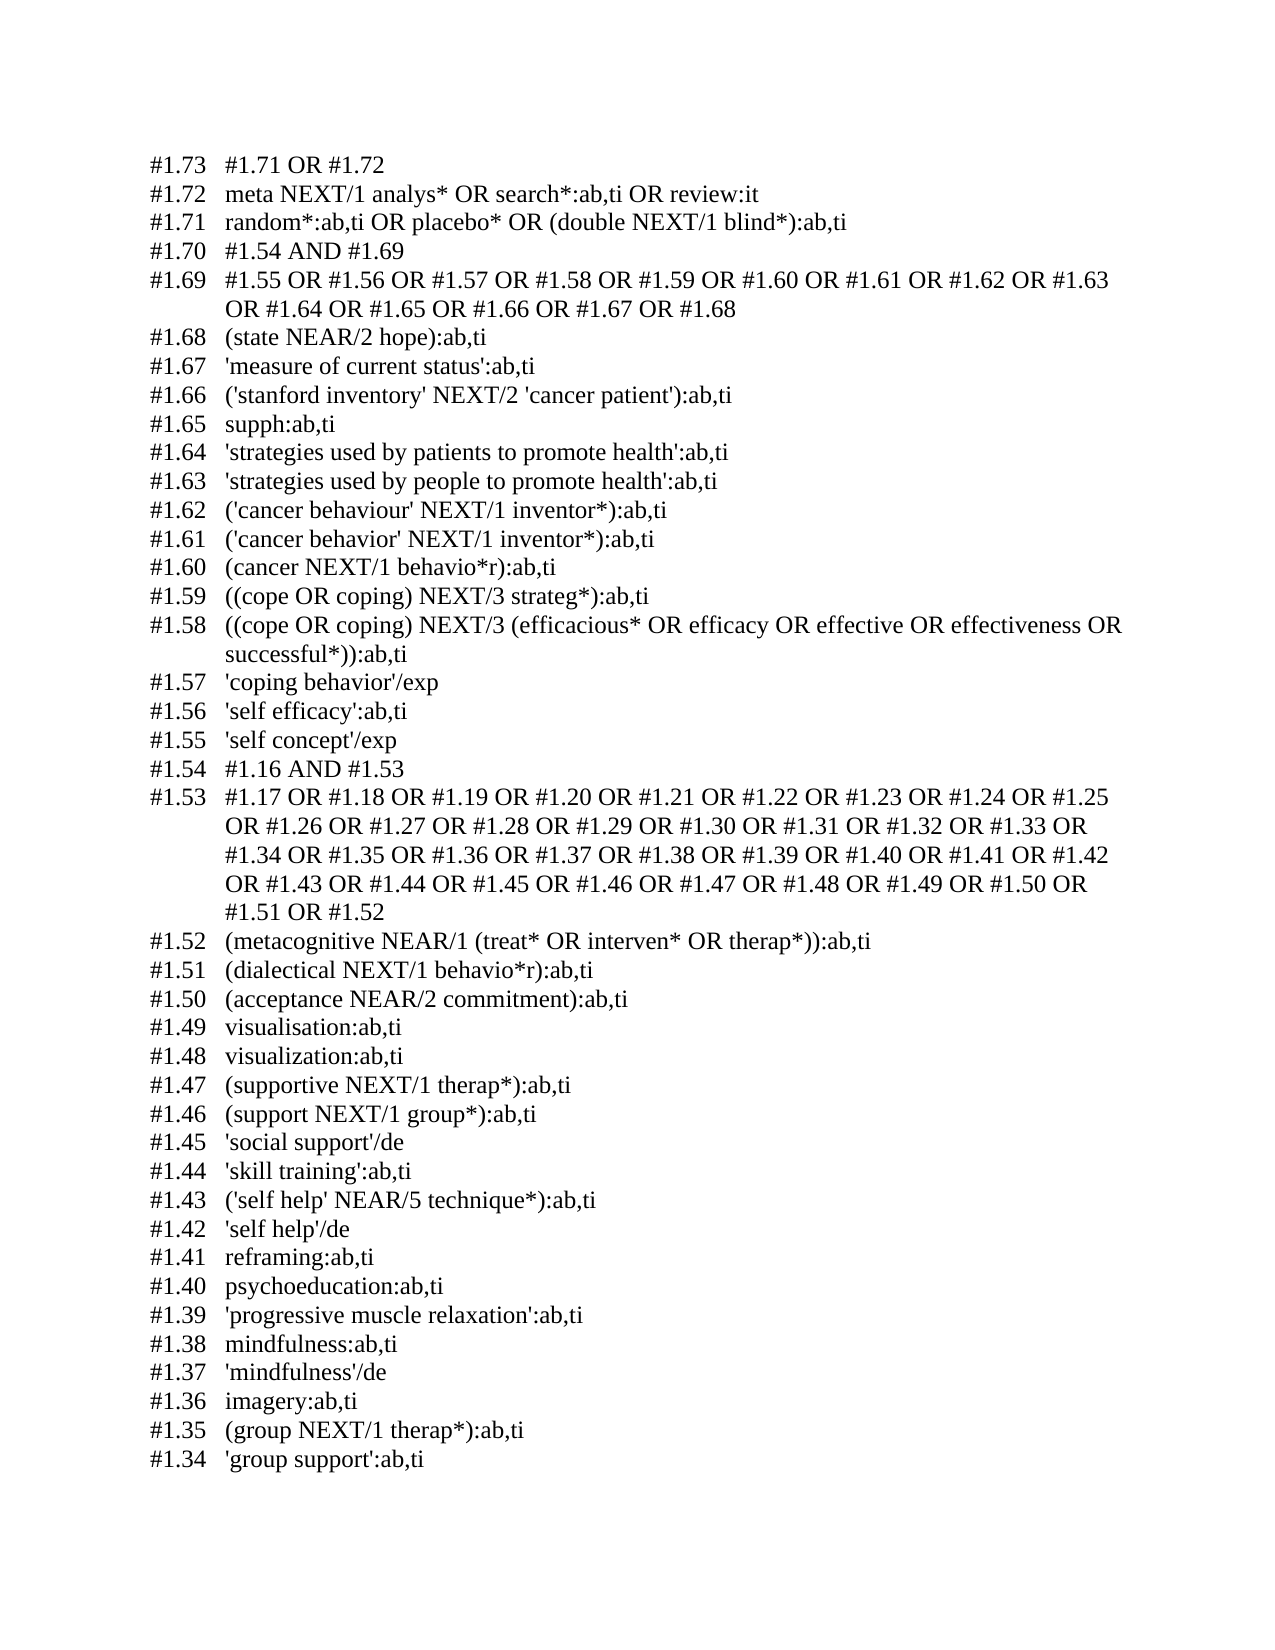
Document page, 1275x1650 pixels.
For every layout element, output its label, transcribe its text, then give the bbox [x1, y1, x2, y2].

text #1.41 reframing:ab,ti [150, 1242, 1125, 1271]
text #1.56 'self efficacy':ab,ti [150, 696, 1125, 725]
text #1.64 'strategies used by patients to promote health':ab,ti [150, 437, 1125, 466]
text #1.54 #1.16 AND #1.53 [150, 754, 1125, 782]
text #1.42 'self help'/de [150, 1214, 1125, 1242]
text #1.36 imagery:ab,ti [150, 1386, 1125, 1415]
text #1.48 visualization:ab,ti [150, 1041, 1125, 1070]
text #1.59 ((cope OR coping) NEXT/3 strateg*):ab,ti [150, 581, 1125, 610]
text #1.44 'skill training':ab,ti [150, 1156, 1125, 1185]
text #1.61 ('cancer behavior' NEXT/1 inventor*):ab,ti [150, 524, 1125, 552]
text #1.37 'mindfulness'/de [150, 1357, 1125, 1386]
text #1.49 visualisation:ab,ti [150, 1012, 1125, 1041]
text #1.39 'progressive muscle relaxation':ab,ti [150, 1300, 1125, 1329]
text #1.53 #1.17 OR #1.18 OR #1.19 OR #1.20 OR #1.21 OR #1.22 OR #1.23 OR #1.24 OR #1.25 OR #1.26 OR #1.27 OR #1.28 OR #1.29 OR #1.30 OR #1.31 OR #1.32 OR #1.33 OR #1.34 OR #1.35 OR #1.36 OR #1.37 OR #1.38 OR #1.39 OR #1.40 OR #1.41 OR #1.42 OR #1.43 OR #1.44 OR #1.45 OR #1.46 OR #1.47 OR #1.48 OR #1.49 OR #1.50 OR #1.51 OR #1.52 [150, 782, 1125, 926]
text #1.63 'strategies used by people to promote health':ab,ti [150, 466, 1125, 495]
text #1.57 'coping behavior'/exp [150, 667, 1125, 696]
text #1.40 psychoeducation:ab,ti [150, 1271, 1125, 1300]
text #1.46 (support NEXT/1 group*):ab,ti [150, 1099, 1125, 1127]
text #1.70 #1.54 AND #1.69 [150, 236, 1125, 265]
text #1.35 (group NEXT/1 therap*):ab,ti [150, 1415, 1125, 1444]
text #1.50 (acceptance NEAR/2 commitment):ab,ti [150, 984, 1125, 1012]
text #1.51 (dialectical NEXT/1 behavio*r):ab,ti [150, 955, 1125, 984]
text #1.38 mindfulness:ab,ti [150, 1329, 1125, 1357]
text #1.55 'self concept'/exp [150, 725, 1125, 754]
text #1.34 'group support':ab,ti [150, 1444, 1125, 1472]
text #1.69 #1.55 OR #1.56 OR #1.57 OR #1.58 OR #1.59 OR #1.60 OR #1.61 OR #1.62 OR #1.63 OR #1.64 OR #1.65 OR #1.66 OR #1.67 OR #1.68 [150, 265, 1125, 322]
text #1.66 ('stanford inventory' NEXT/2 'cancer patient'):ab,ti [150, 380, 1125, 409]
text #1.45 'social support'/de [150, 1127, 1125, 1156]
text #1.65 supph:ab,ti [150, 409, 1125, 437]
text #1.52 (metacognitive NEAR/1 (treat* OR interven* OR therap*)):ab,ti [150, 926, 1125, 955]
text #1.73 #1.71 OR #1.72 [150, 150, 1125, 179]
text #1.43 ('self help' NEAR/5 technique*):ab,ti [150, 1185, 1125, 1214]
text #1.71 random*:ab,ti OR placebo* OR (double NEXT/1 blind*):ab,ti [150, 207, 1125, 236]
text #1.68 (state NEAR/2 hope):ab,ti [150, 322, 1125, 351]
text #1.62 ('cancer behaviour' NEXT/1 inventor*):ab,ti [150, 495, 1125, 524]
text #1.72 meta NEXT/1 analys* OR search*:ab,ti OR review:it [150, 179, 1125, 207]
text #1.67 'measure of current status':ab,ti [150, 351, 1125, 380]
text #1.47 (supportive NEXT/1 therap*):ab,ti [150, 1070, 1125, 1099]
text #1.60 (cancer NEXT/1 behavio*r):ab,ti [150, 552, 1125, 581]
text #1.58 ((cope OR coping) NEXT/3 (efficacious* OR efficacy OR effective OR effectiveness OR successful*)):ab,ti [150, 610, 1125, 667]
